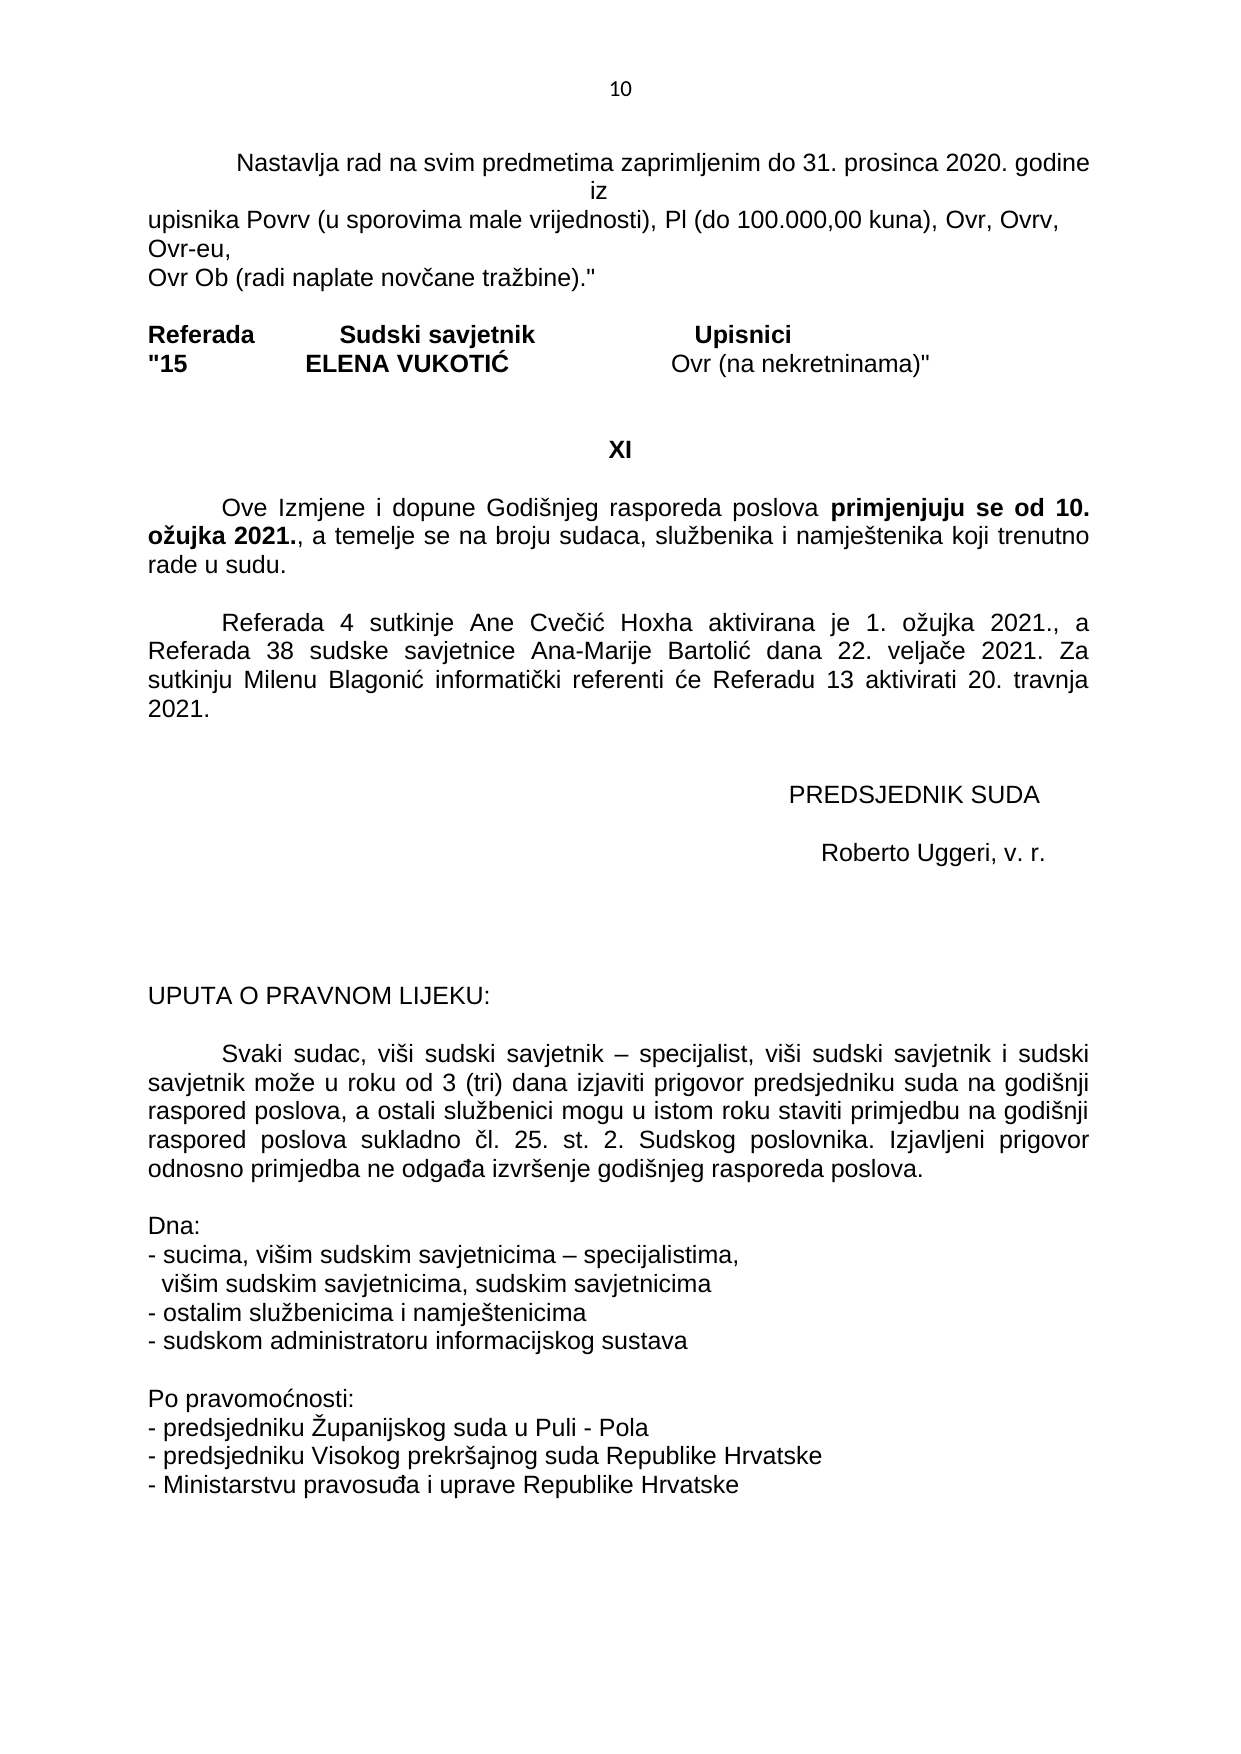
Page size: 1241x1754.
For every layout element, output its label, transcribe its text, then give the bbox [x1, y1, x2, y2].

text - ostalim službenicima i namještenicima [148, 1298, 1093, 1326]
text Po pravomoćnosti: [148, 1384, 1093, 1413]
text - Ministarstvu pravosuđa i uprave Republike Hrvatske [148, 1470, 1093, 1499]
text PREDSJEDNIK SUDA [590, 780, 1093, 809]
text Referada 4 sutkinje Ane Cvečić Hoxha aktivirana je 1. ožujka 2021., a Referada 38 sudske savjetnice Ana-Marije Bartolić dana 22. veljače 2021. Za sutkinju Milenu Blagonić informatički referenti će Referadu 13 aktivirati 20. travnja 2021. [148, 608, 1091, 723]
text Svaki sudac, viši sudski savjetnik – specijalist, viši sudski savjetnik i sudski savjetnik može u roku od 3 (tri) dana izjaviti prigovor predsjedniku suda na godišnji raspored poslova, a ostali službenici mogu u istom roku staviti primjedbu na godišnji raspored poslova sukladno čl. 25. st. 2. Sudskog poslovnika. Izjavljeni prigovor odnosno primjedba ne odgađa izvršenje godišnjeg rasporeda poslova. [148, 1039, 1091, 1183]
text višim sudskim savjetnicima, sudskim savjetnicima [148, 1269, 1093, 1298]
text Ove Izmjene i dopune Godišnjeg rasporeda poslova primjenjuju se od 10. ožujka 2021., a temelje se na broju sudaca, službenika i namještenika koji trenutno rade u sudu. [148, 493, 1091, 579]
text - predsjedniku Županijskog suda u Puli - Pola [148, 1413, 1093, 1441]
text Nastavlja rad na svim predmetima zaprimljenim do 31. prosinca 2020. godine iz [148, 148, 1093, 205]
text Dna: [148, 1211, 1093, 1240]
text - sudskom administratoru informacijskog sustava [148, 1326, 1093, 1355]
text XI [148, 435, 1093, 464]
text UPUTA O PRAVNOM LIJEKU: [148, 981, 1093, 1010]
text - sucima, višim sudskim savjetnicima – specijalistima, [148, 1240, 1093, 1269]
text upisnika Povrv (u sporovima male vrijednosti), Pl (do 100.000,00 kuna), Ovr, Ovrv, Ovr-eu, [148, 205, 1093, 263]
text - predsjedniku Visokog prekršajnog suda Republike Hrvatske [148, 1441, 1093, 1470]
text "15 ELENA VUKOTIĆ Ovr (na nekretninama)" [148, 349, 1093, 378]
text Roberto Uggeri, v. r. [664, 838, 1093, 866]
text Ovr Ob (radi naplate novčane tražbine)." [148, 263, 1093, 291]
text Referada Sudski savjetnik Upisnici [148, 320, 1093, 349]
